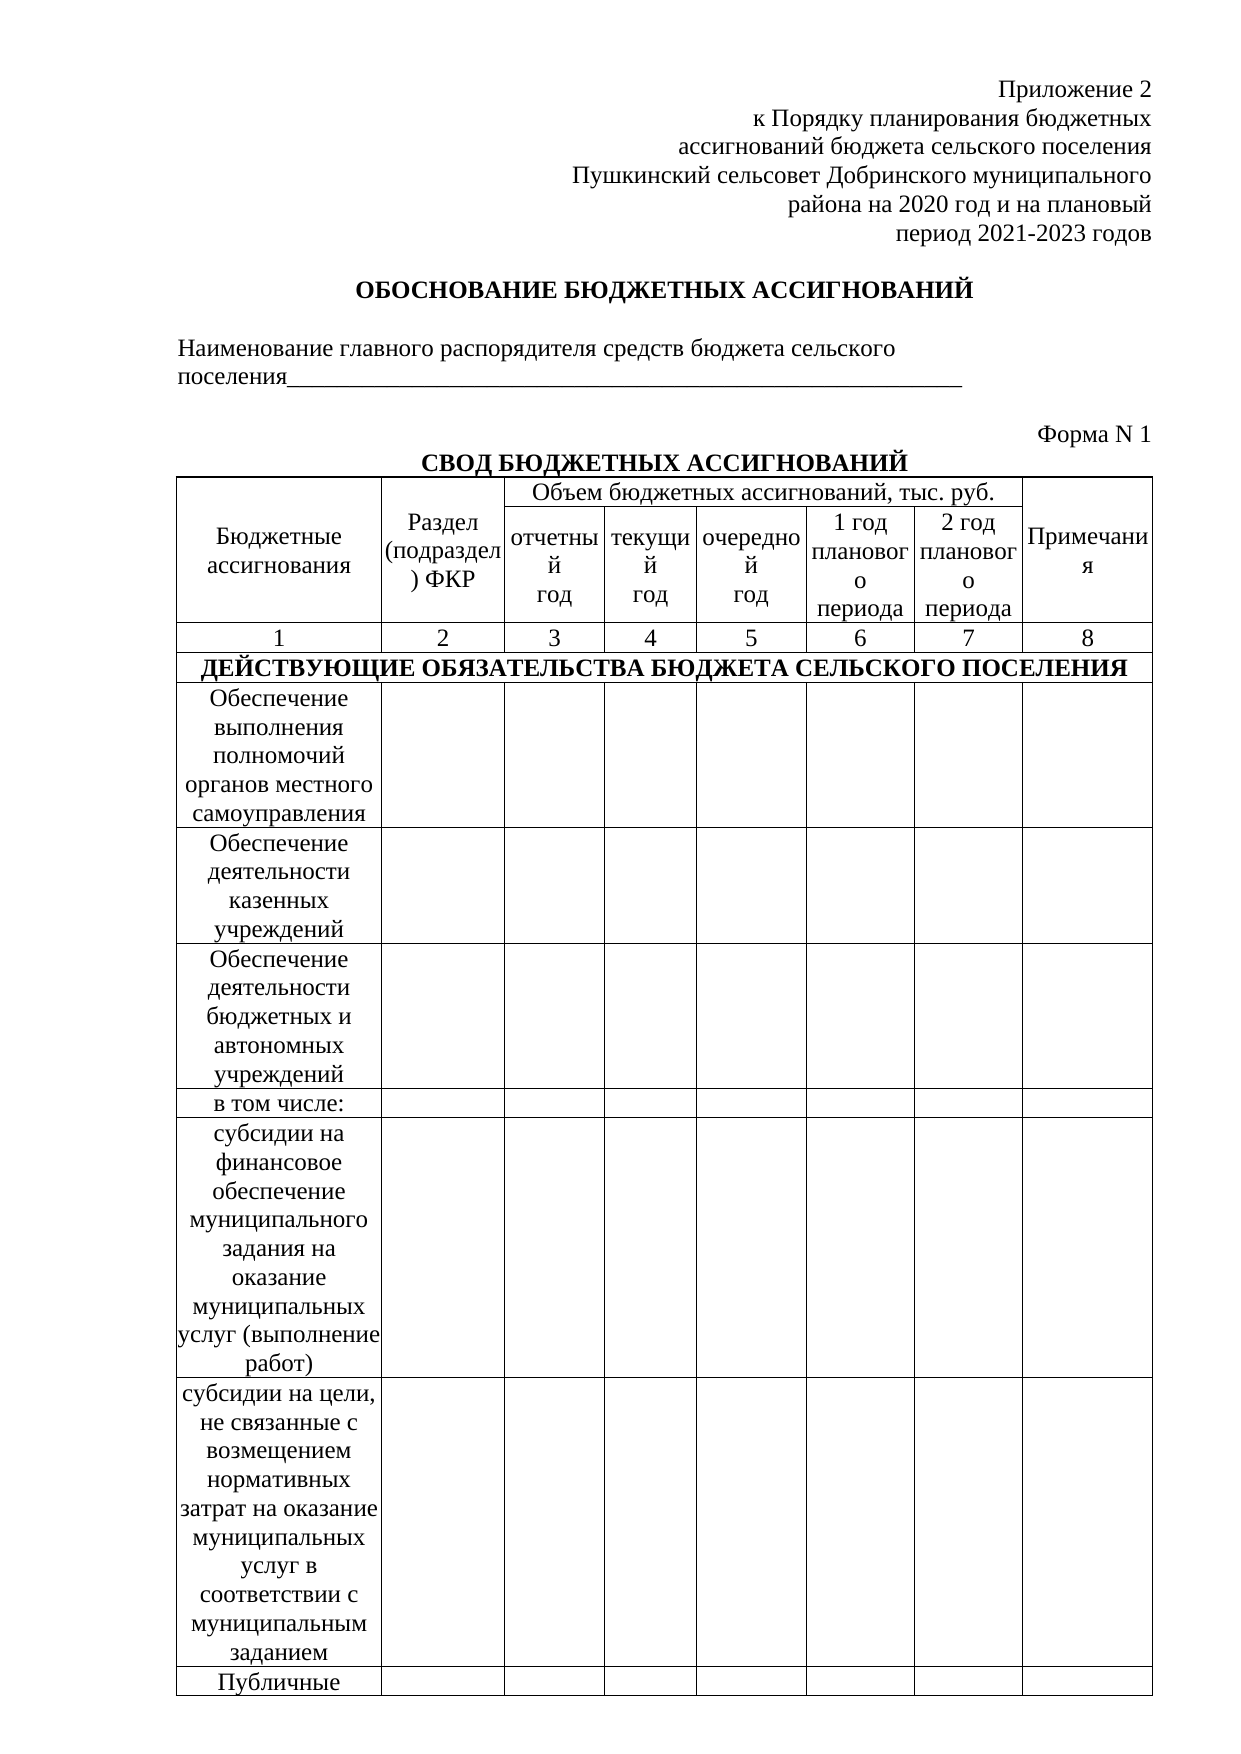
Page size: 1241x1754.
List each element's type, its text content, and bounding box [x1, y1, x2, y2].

table_cell [605, 1118, 696, 1377]
table_cell [505, 828, 604, 943]
table_cell 3 [505, 623, 604, 652]
table_cell субсидии на цели, не связанные с возмещением нормативных затрат на оказание муниципальных услуг в соответствии с муниципальным заданием [177, 1378, 381, 1666]
table_cell [807, 1667, 914, 1695]
table_cell [382, 1089, 504, 1117]
table_header Объем бюджетных ассигнований, тыс. руб. [505, 478, 1022, 506]
table_cell [807, 944, 914, 1087]
table_cell [915, 1089, 1022, 1117]
table_cell [915, 1118, 1022, 1377]
table_cell [807, 1118, 914, 1377]
table_cell 8 [1023, 623, 1152, 652]
text ОБОСНОВАНИЕ БЮДЖЕТНЫХ АССИГНОВАНИЙ [177, 275, 1152, 304]
text СВОД БЮДЖЕТНЫХ АССИГНОВАНИЙ [177, 448, 1152, 476]
table_cell [605, 944, 696, 1087]
table_cell очередной год [697, 507, 806, 622]
table_cell [915, 1378, 1022, 1666]
table_cell [382, 683, 504, 827]
table_cell 4 [605, 623, 696, 652]
table_cell [505, 683, 604, 827]
table_cell 1 год планового периода [807, 507, 914, 622]
table_cell [697, 1118, 806, 1377]
table_cell [807, 828, 914, 943]
table_cell ДЕЙСТВУЮЩИЕ ОБЯЗАТЕЛЬСТВА БЮДЖЕТА СЕЛЬСКОГО ПОСЕЛЕНИЯ [177, 653, 1152, 682]
table_cell [382, 944, 504, 1087]
text ассигнований бюджета сельского поселения [177, 131, 1152, 160]
table_cell [697, 944, 806, 1087]
table_cell [1023, 1378, 1152, 1666]
table_cell [697, 1667, 806, 1695]
table_cell [1023, 828, 1152, 943]
table_cell [697, 1089, 806, 1117]
table_cell [505, 1118, 604, 1377]
table_cell 5 [697, 623, 806, 652]
table_cell [1023, 1667, 1152, 1695]
table_cell [1023, 944, 1152, 1087]
table_cell [382, 1118, 504, 1377]
text Форма N 1 [177, 419, 1152, 448]
table_cell [605, 1089, 696, 1117]
table_cell [915, 944, 1022, 1087]
table_cell субсидии на финансовое обеспечение муниципального задания на оказание муниципальных услуг (выполнение работ) [177, 1118, 381, 1377]
text Наименование главного распорядителя средств бюджета сельского поселения______________________________________________________ [177, 333, 1152, 390]
table_cell [605, 1378, 696, 1666]
table_cell [915, 683, 1022, 827]
table_cell [697, 828, 806, 943]
table_cell 2 год планового периода [915, 507, 1022, 622]
table_cell [1023, 1118, 1152, 1377]
table_cell в том числе: [177, 1089, 381, 1117]
table_cell отчетный год [505, 507, 604, 622]
text Пушкинский сельсовет Добринского муниципального [177, 160, 1152, 189]
table_cell [605, 828, 696, 943]
table_cell [505, 1378, 604, 1666]
table_cell Обеспечение деятельности бюджетных и автономных учреждений [177, 944, 381, 1087]
table_cell [915, 828, 1022, 943]
table_header Бюджетные ассигнования [177, 478, 381, 622]
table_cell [177, 1667, 381, 1695]
text к Порядку планирования бюджетных [177, 103, 1152, 131]
table_cell [807, 683, 914, 827]
table_cell Обеспечение выполнения полномочий органов местного самоуправления [177, 683, 381, 827]
table_cell 2 [382, 623, 504, 652]
table_header Примечания [1023, 478, 1152, 622]
table_cell текущий год [605, 507, 696, 622]
table_cell [915, 1667, 1022, 1695]
table_header Раздел (подраздел) ФКР [382, 478, 504, 622]
table_cell 1 [177, 623, 381, 652]
table_cell [697, 683, 806, 827]
table_cell [605, 1667, 696, 1695]
table_cell [605, 683, 696, 827]
table_cell [1023, 1089, 1152, 1117]
table_cell 6 [807, 623, 914, 652]
table_cell [697, 1378, 806, 1666]
table_cell [1023, 683, 1152, 827]
table_cell [505, 1089, 604, 1117]
table_cell Обеспечение деятельности казенных учреждений [177, 828, 381, 943]
table_cell 7 [915, 623, 1022, 652]
table_cell [382, 1667, 504, 1695]
table_cell [382, 828, 504, 943]
table_cell [505, 1667, 604, 1695]
table_cell [382, 1378, 504, 1666]
table_cell [807, 1378, 914, 1666]
text Приложение 2 [177, 74, 1152, 103]
text период 2021-2023 годов [177, 218, 1152, 246]
text района на 2020 год и на плановый [177, 189, 1152, 218]
table_cell [807, 1089, 914, 1117]
table_cell [505, 944, 604, 1087]
